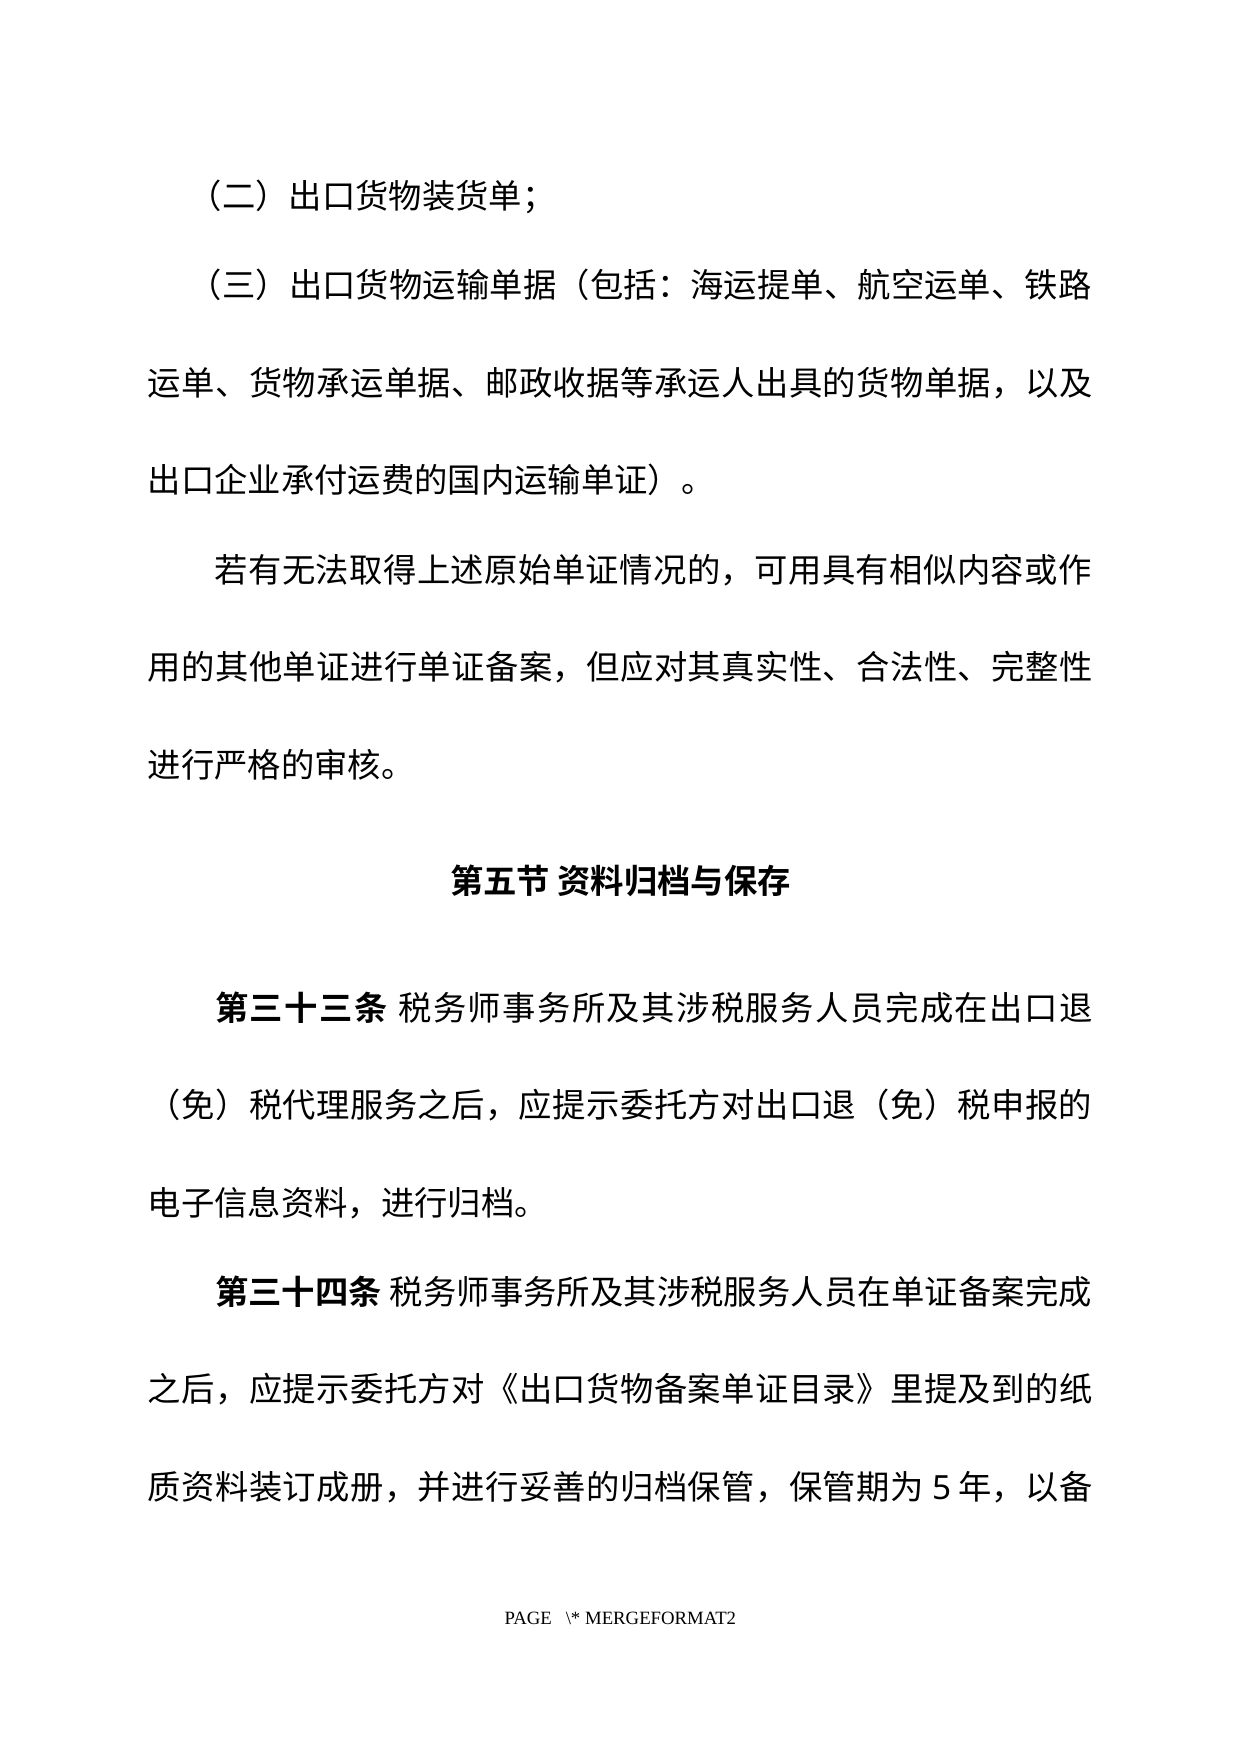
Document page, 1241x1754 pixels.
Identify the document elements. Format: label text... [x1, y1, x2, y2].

subtitle 第五节 资料归档与保存 [148, 846, 1093, 911]
text 若有无法取得上述原始单证情况的，可用具有相似内容或作用的其他单证进行单证备案，但应对其真实性、合法性、完整性进行严格的审核。 [148, 535, 1093, 795]
text （二）出口货物装货单； [148, 162, 1093, 227]
text （三）出口货物运输单据（包括：海运提单、航空运单、铁路运单、货物承运单据、邮政收据等承运人出具的货物单据，以及出口企业承付运费的国内运输单证）。 [148, 251, 1093, 511]
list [148, 1257, 1093, 1517]
list 第三十三条 税务师事务所及其涉税服务人员完成在出口退（免）税代理服务之后，应提示委托方对出口退（免）税申报的电子信息资料，进行归档。 [148, 973, 1093, 1233]
